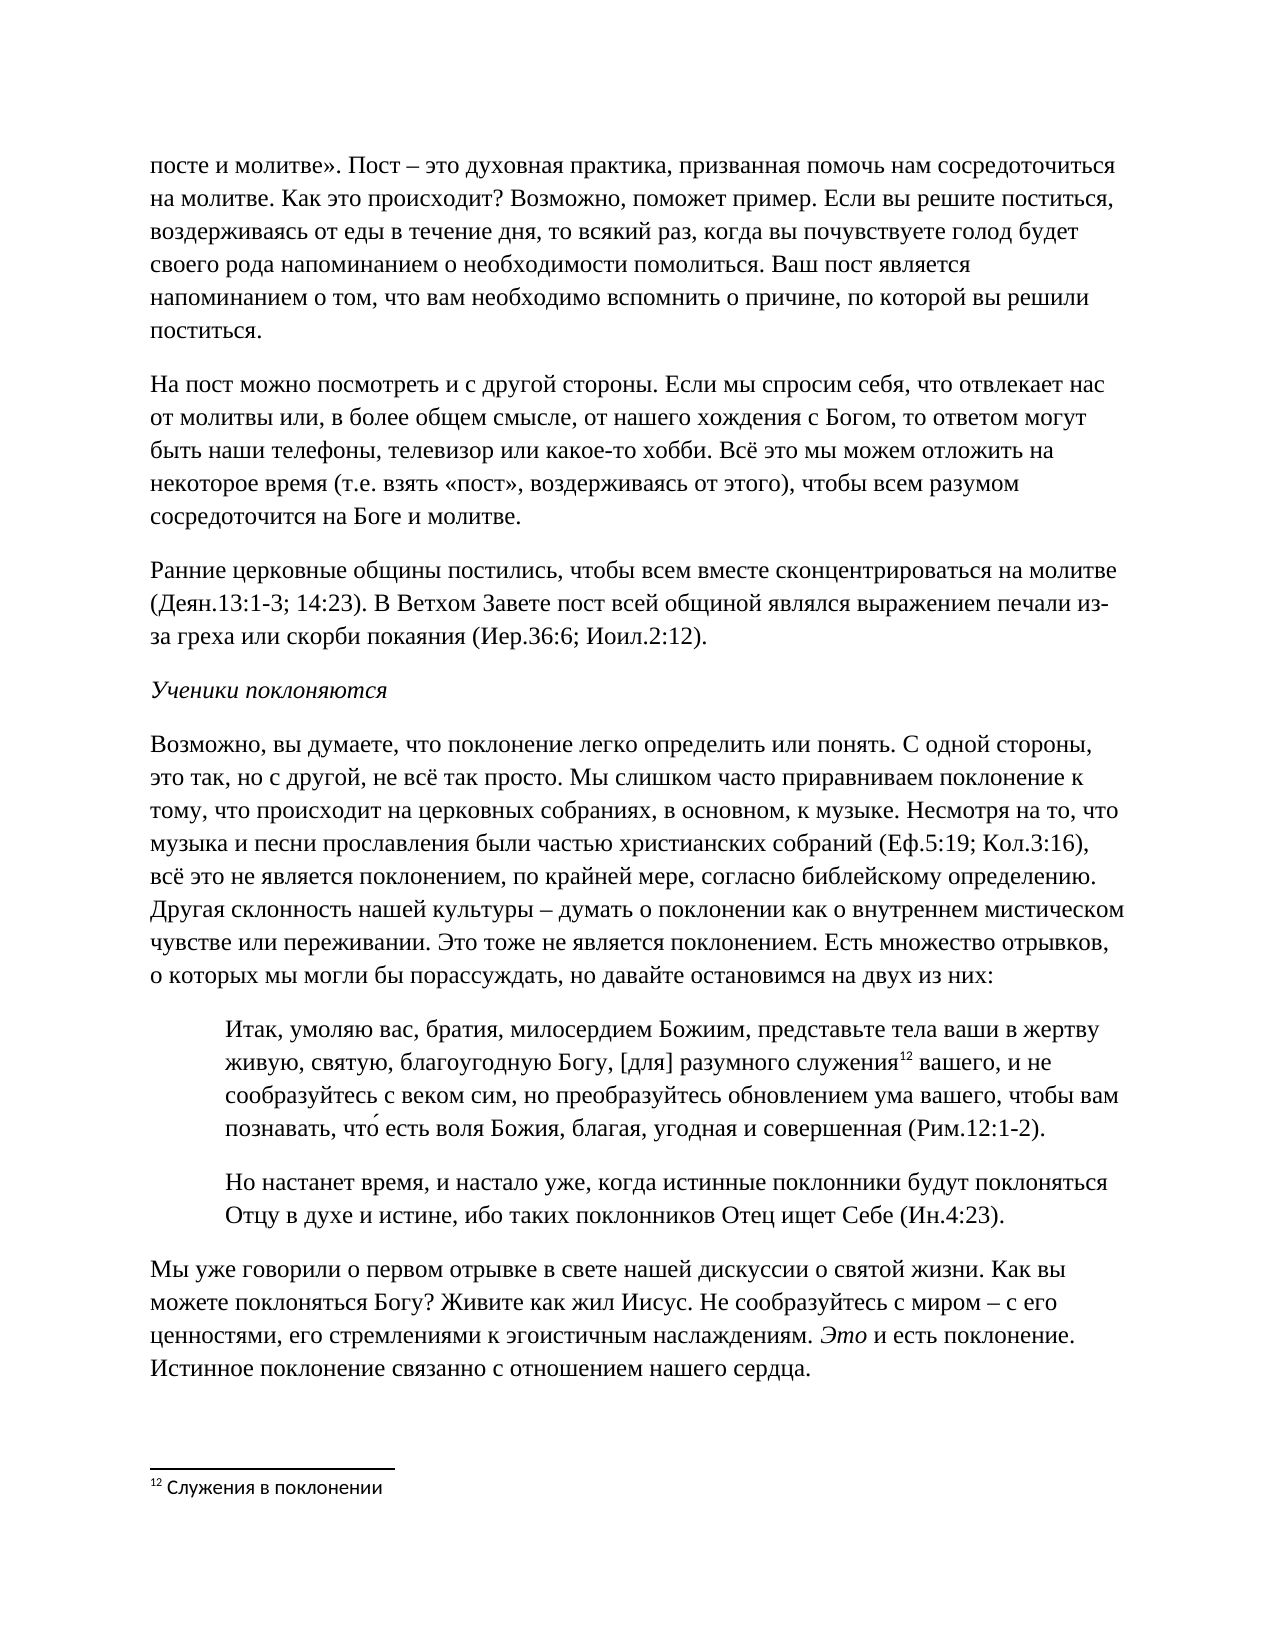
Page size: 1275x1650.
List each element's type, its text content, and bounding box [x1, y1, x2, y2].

text Но настанет время, и настало уже, когда истинные поклонники будут поклоняться Отцу в духе и истине, ибо таких поклонников Отец ищет Себе (Ин.4:23). [225, 1167, 1125, 1229]
text Ученики поклоняются [150, 675, 1125, 703]
text Ранние церковные общины постились, чтобы всем вместе сконцентрироваться на молитве (Деян.13:1-3; 14:23). В Ветхом Завете пост всей общиной являлся выражением печали из-за греха или скорби покаяния (Иер.36:6; Иоил.2:12). [150, 555, 1125, 650]
text Возможно, вы думаете, что поклонение легко определить или понять. С одной стороны, это так, но с другой, не всё так просто. Мы слишком часто приравниваем поклонение к тому, что происходит на церковных собраниях, в основном, к музыке. Несмотря на то, что музыка и песни прославления были частью христианских собраний (Еф.5:19; Кол.3:16), всё это не является поклонением, по крайней мере, согласно библейскому определению. Другая склонность нашей культуры – думать о поклонении как о внутреннем мистическом чувстве или переживании. Это тоже не является поклонением. Есть множество отрывков, о которых мы могли бы порассуждать, но давайте остановимся на двух из них: [150, 729, 1125, 988]
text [150, 150, 1125, 344]
text Итак, умоляю вас, братия, милосердием Божиим, представьте тела ваши в жертву живую, святую, благоугодную Богу, [для] разумного служения вашего, и не сообразуйтесь с веком сим, но преобразуйтесь обновлением ума вашего, чтобы вам познавать, что́ есть воля Божия, благая, угодная и совершенная (Рим.12:1-2). [225, 1014, 1125, 1142]
text Мы уже говорили о первом отрывке в свете нашей дискуссии о святой жизни. Как вы можете поклоняться Богу? Живите как жил Иисус. Не сообразуйтесь с миром – с его ценностями, его стремлениями к эгоистичным наслаждениям. Это и есть поклонение. Истинное поклонение связанно с отношением нашего сердца. [150, 1254, 1125, 1382]
text На пост можно посмотреть и с другой стороны. Если мы спросим себя, что отвлекает нас от молитвы или, в более общем смысле, от нашего хождения с Богом, то ответом могут быть наши телефоны, телевизор или какое-то хобби. Всё это мы можем отложить на некоторое время (т.е. взять «пост», воздерживаясь от этого), чтобы всем разумом сосредоточится на Боге и молитве. [150, 369, 1125, 530]
